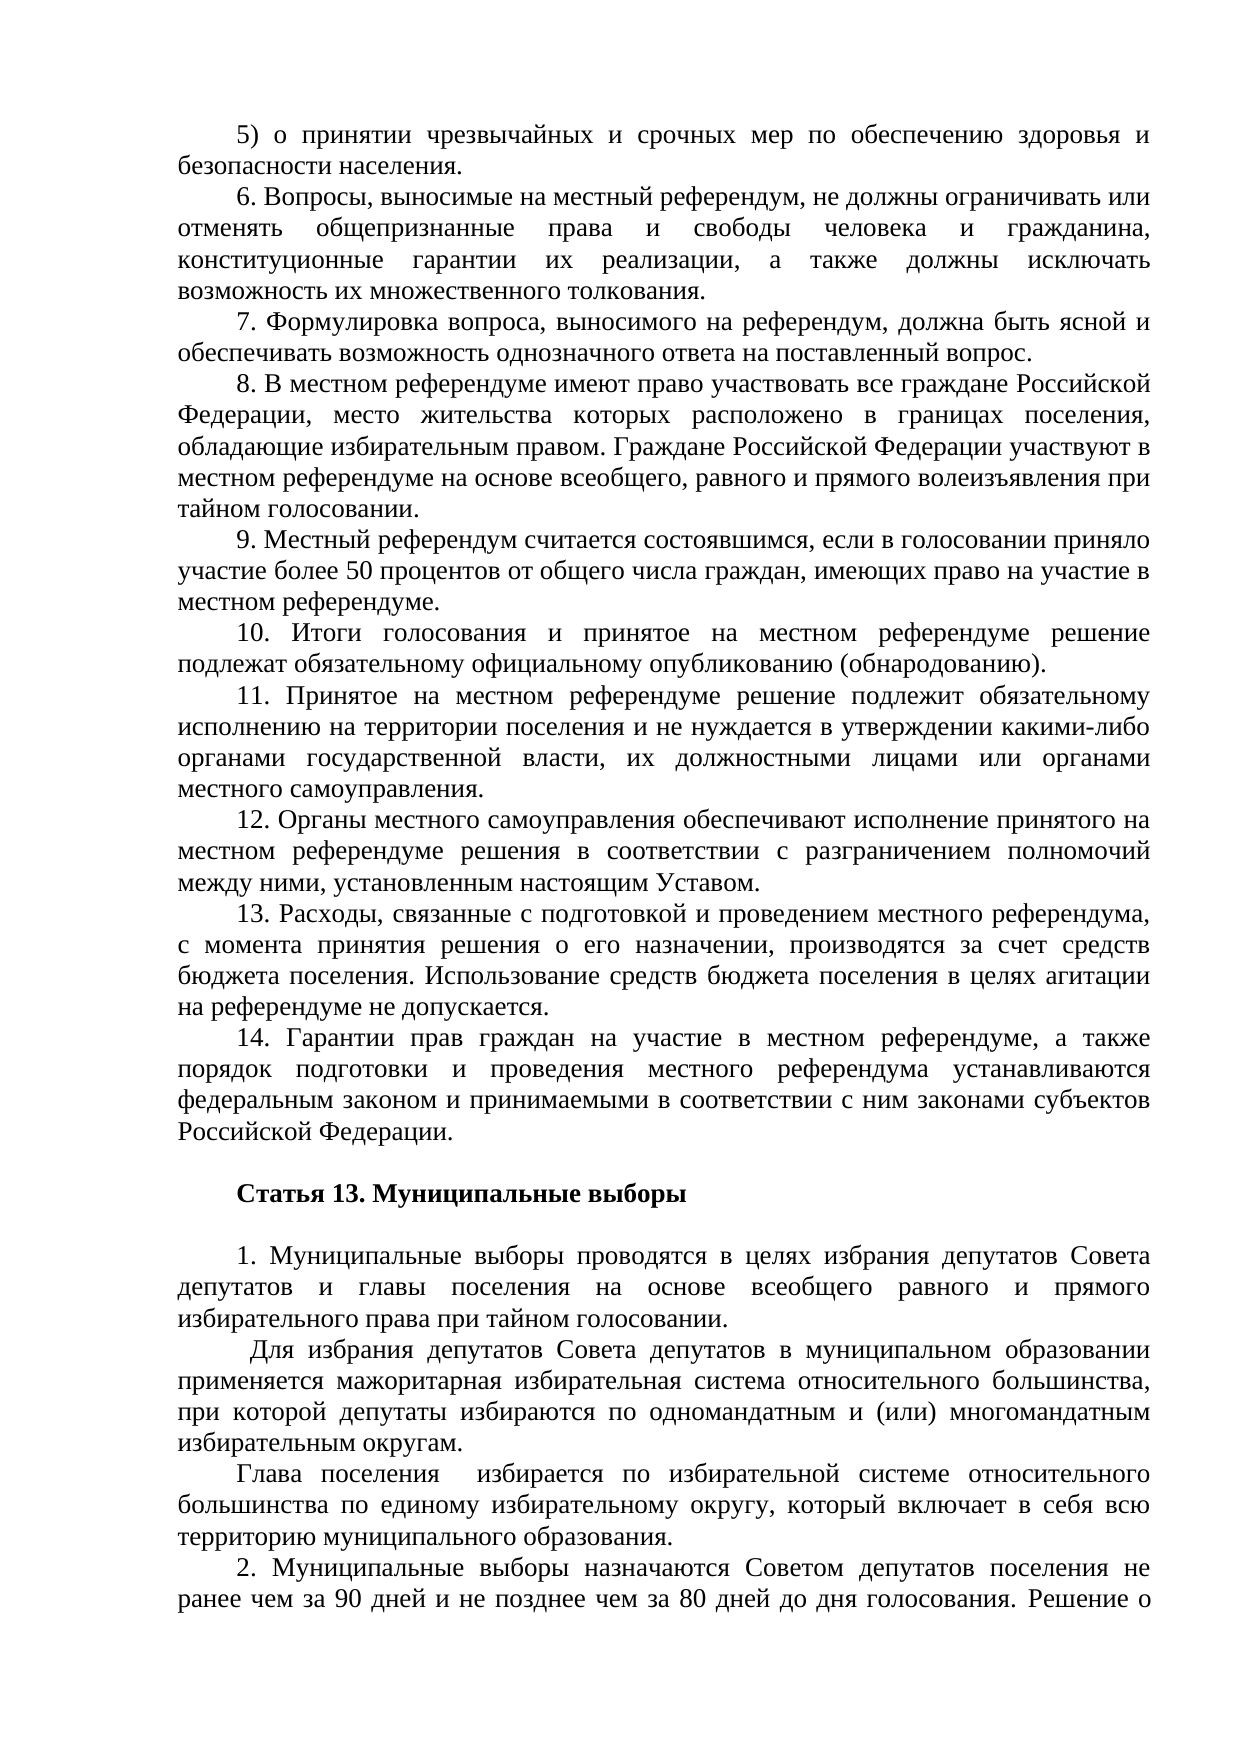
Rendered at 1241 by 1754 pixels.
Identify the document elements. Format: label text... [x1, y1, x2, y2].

text 11. Принятое на местном референдуме решение подлежит обязательному исполнению на территории поселения и не нуждается в утверждении какими-либо органами государственной власти, их должностными лицами или органами местного самоуправления. [177, 679, 1152, 803]
text 1. Муниципальные выборы проводятся в целях избрания депутатов Совета депутатов и главы поселения на основе всеобщего равного и прямого избирательного права при тайном голосовании. [177, 1239, 1152, 1333]
text Глава поселения избирается по избирательной системе относительного большинства по единому избирательному округу, который включает в себя всю территорию муниципального образования. [177, 1457, 1152, 1551]
text 7. Формулировка вопроса, выносимого на референдум, должна быть ясной и обеспечивать возможность однозначного ответа на поставленный вопрос. [177, 305, 1152, 367]
text 14. Гарантии прав граждан на участие в местном референдуме, а также порядок подготовки и проведения местного референдума устанавливаются федеральным законом и принимаемыми в соответствии с ним законами субъектов Российской Федерации. [177, 1021, 1152, 1146]
text 6. Вопросы, выносимые на местный референдум, не должны ограничивать или отменять общепризнанные права и свободы человека и гражданина, конституционные гарантии их реализации, а также должны исключать возможность их множественного толкования. [177, 180, 1152, 305]
text 12. Органы местного самоуправления обеспечивают исполнение принятого на местном референдуме решения в соответствии с разграничением полномочий между ними, установленным настоящим Уставом. [177, 803, 1152, 897]
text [177, 1551, 1152, 1613]
text Для избрания депутатов Совета депутатов в муниципальном образовании применяется мажоритарная избирательная система относительного большинства, при которой депутаты избираются по одномандатным и (или) многомандатным избирательным округам. [177, 1333, 1152, 1457]
text 5) о принятии чрезвычайных и срочных мер по обеспечению здоровья и безопасности населения. [177, 118, 1152, 180]
text 8. В местном референдуме имеют право участвовать все граждане Российской Федерации, место жительства которых расположено в границах поселения, обладающие избирательным правом. Граждане Российской Федерации участвуют в местном референдуме на основе всеобщего, равного и прямого волеизъявления при тайном голосовании. [177, 367, 1152, 523]
text Статья 13. Муниципальные выборы [177, 1177, 1152, 1208]
text 9. Местный референдум считается состоявшимся, если в голосовании приняло участие более 50 процентов от общего числа граждан, имеющих право на участие в местном референдуме. [177, 523, 1152, 616]
text 10. Итоги голосования и принятое на местном референдуме решение подлежат обязательному официальному опубликованию (обнародованию). [177, 616, 1152, 679]
text 13. Расходы, связанные с подготовкой и проведением местного референдума, с момента принятия решения о его назначении, производятся за счет средств бюджета поселения. Использование средств бюджета поселения в целях агитации на референдуме не допускается. [177, 897, 1152, 1021]
